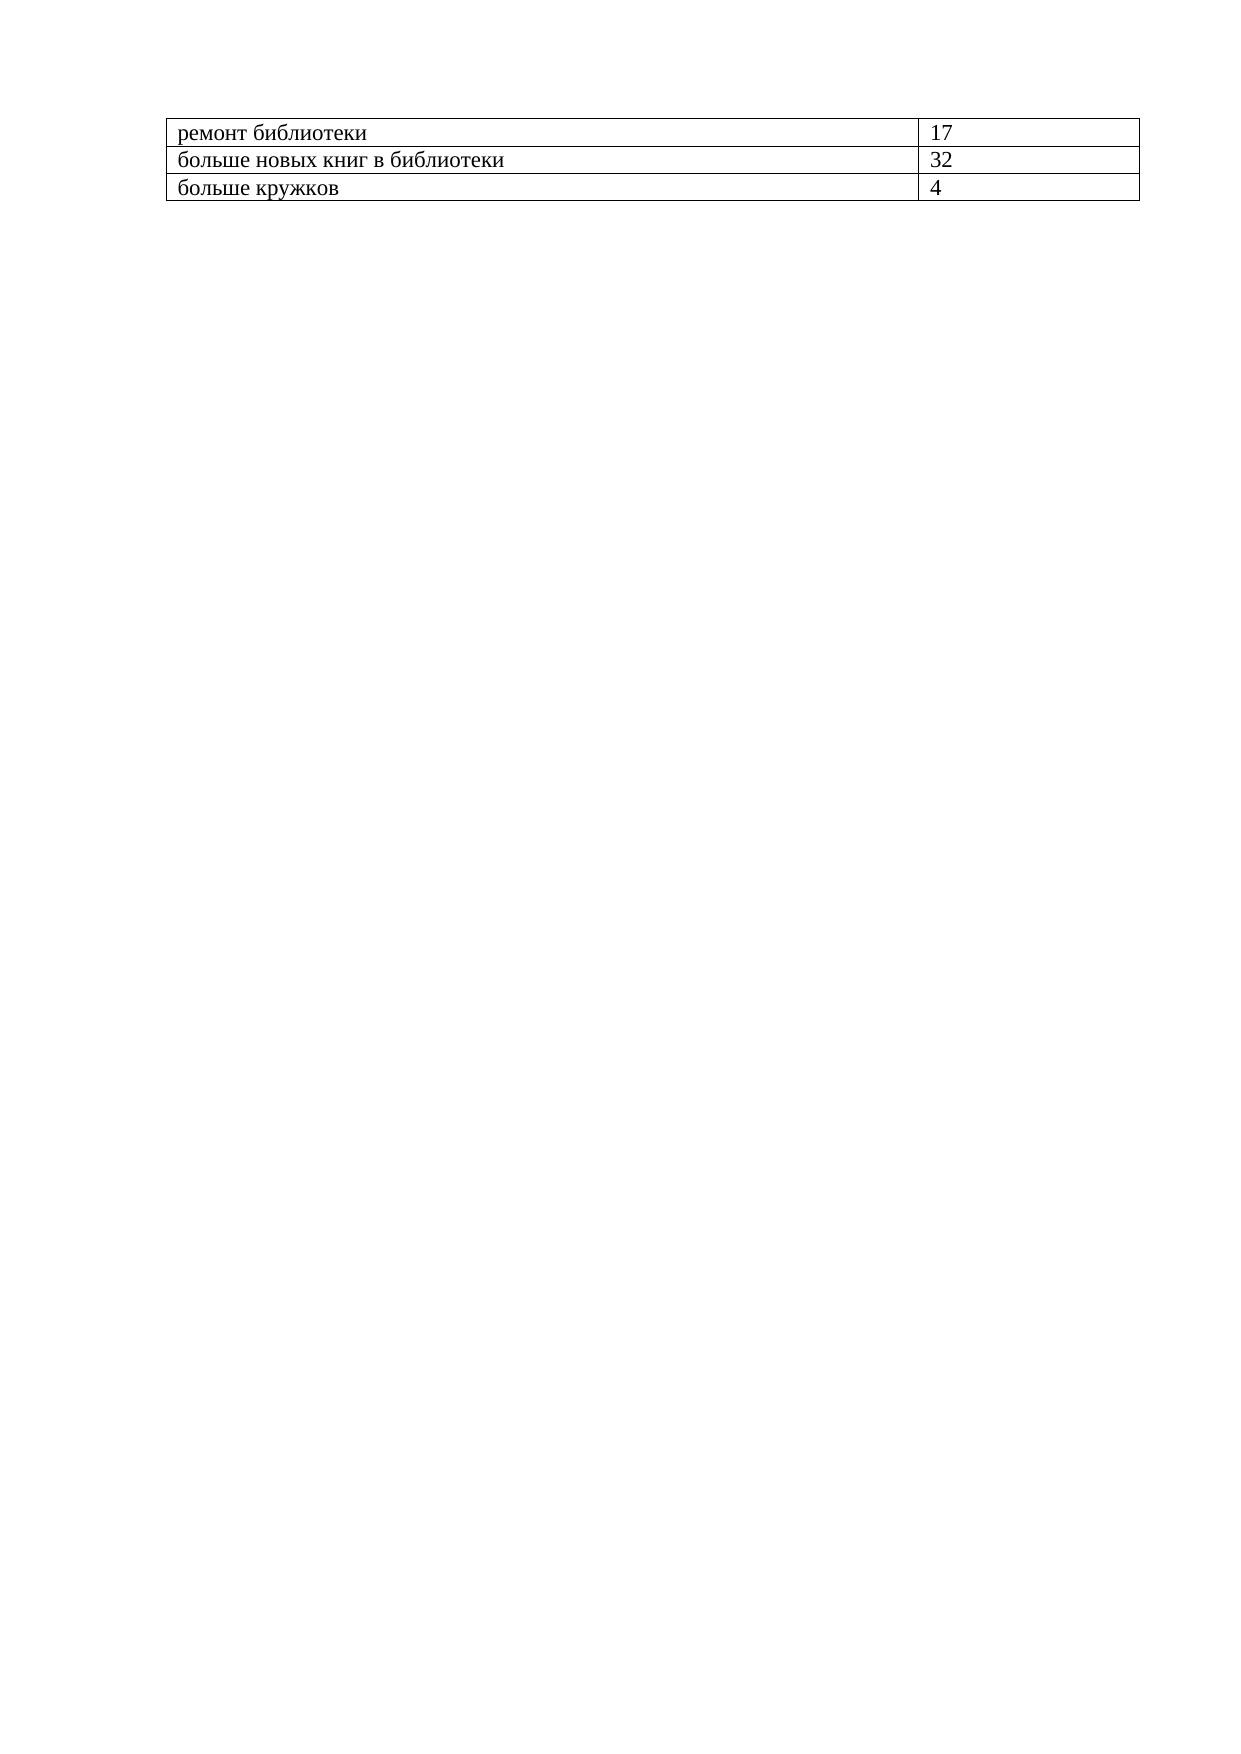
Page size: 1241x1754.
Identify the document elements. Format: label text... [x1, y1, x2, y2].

table_cell 4 [919, 174, 1139, 200]
table_cell больше новых книг в библиотеки [167, 147, 918, 173]
table_cell больше кружков [167, 174, 918, 200]
table_cell 32 [919, 147, 1139, 173]
table_cell 17 [919, 119, 1139, 146]
table_cell ремонт библиотеки [167, 119, 918, 146]
